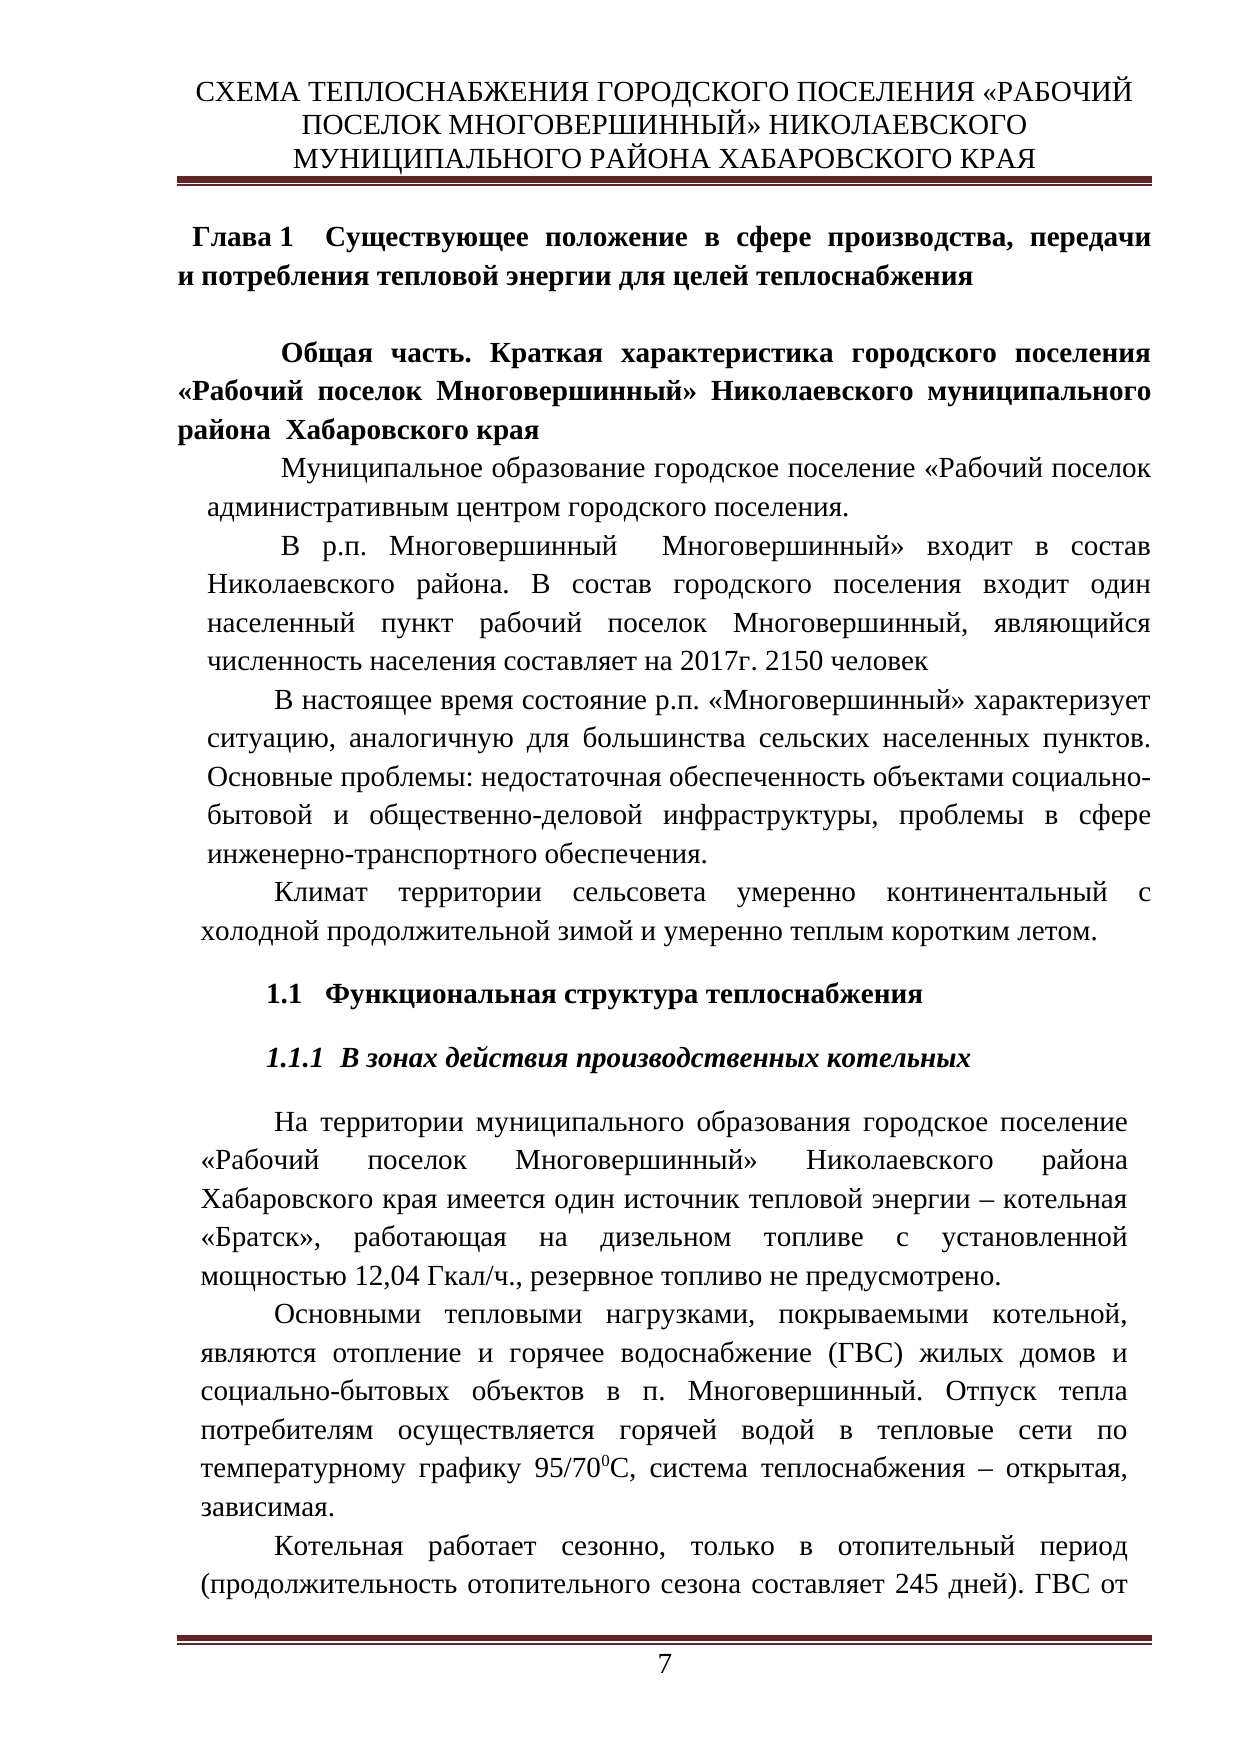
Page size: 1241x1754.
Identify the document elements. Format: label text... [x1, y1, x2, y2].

text Климат территории сельсовета умеренно континентальный с холодной продолжительной зимой и умеренно теплым коротким летом. [200, 874, 1152, 947]
text В настоящее время состояние р.п. «Многовершинный» характеризует ситуацию, аналогичную для большинства сельских населенных пунктов. Основные проблемы: недостаточная обеспеченность объектами социально- бытовой и общественно-деловой инфраструктуры, проблемы в сфере инженерно-транспортного обеспечения. [207, 682, 1152, 869]
subtitle 1.1 Функциональная структура теплоснабжения [266, 977, 1152, 1010]
subtitle 1.1.1 В зонах действия производственных котельных [266, 1040, 1152, 1074]
subtitle Глава 1 Существующее положение в сфере производства, передачи и потребления тепловой энергии для целей теплоснабжения [177, 219, 1152, 291]
subtitle Общая часть. Краткая характеристика городского поселения «Рабочий поселок Многовершинный» Николаевского муниципального района Хабаровского края [177, 335, 1152, 446]
text Основными тепловыми нагрузками, покрываемыми котельной, являются отопление и горячее водоснабжение (ГВС) жилых домов и социально-бытовых объектов в п. Многовершинный. Отпуск тепла потребителям осуществляется горячей водой в тепловые сети по температурному графику 95/700С, система теплоснабжения – открытая, зависимая. [200, 1296, 1128, 1523]
text Муниципальное образование городское поселение «Рабочий поселок административным центром городского поселения. [207, 451, 1152, 523]
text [200, 1528, 1128, 1600]
text На территории муниципального образования городское поселение «Рабочий поселок Многовершинный» Николаевского района Хабаровского края имеется один источник тепловой энергии – котельная «Братск», работающая на дизельном топливе с установленной мощностью 12,04 Гкал/ч., резервное топливо не предусмотрено. [200, 1104, 1128, 1291]
text В р.п. Многовершинный Многовершинный» входит в состав Николаевского района. В состав городского поселения входит один населенный пункт рабочий поселок Многовершинный, являющийся численность населения составляет на 2017г. 2150 человек [207, 528, 1152, 677]
